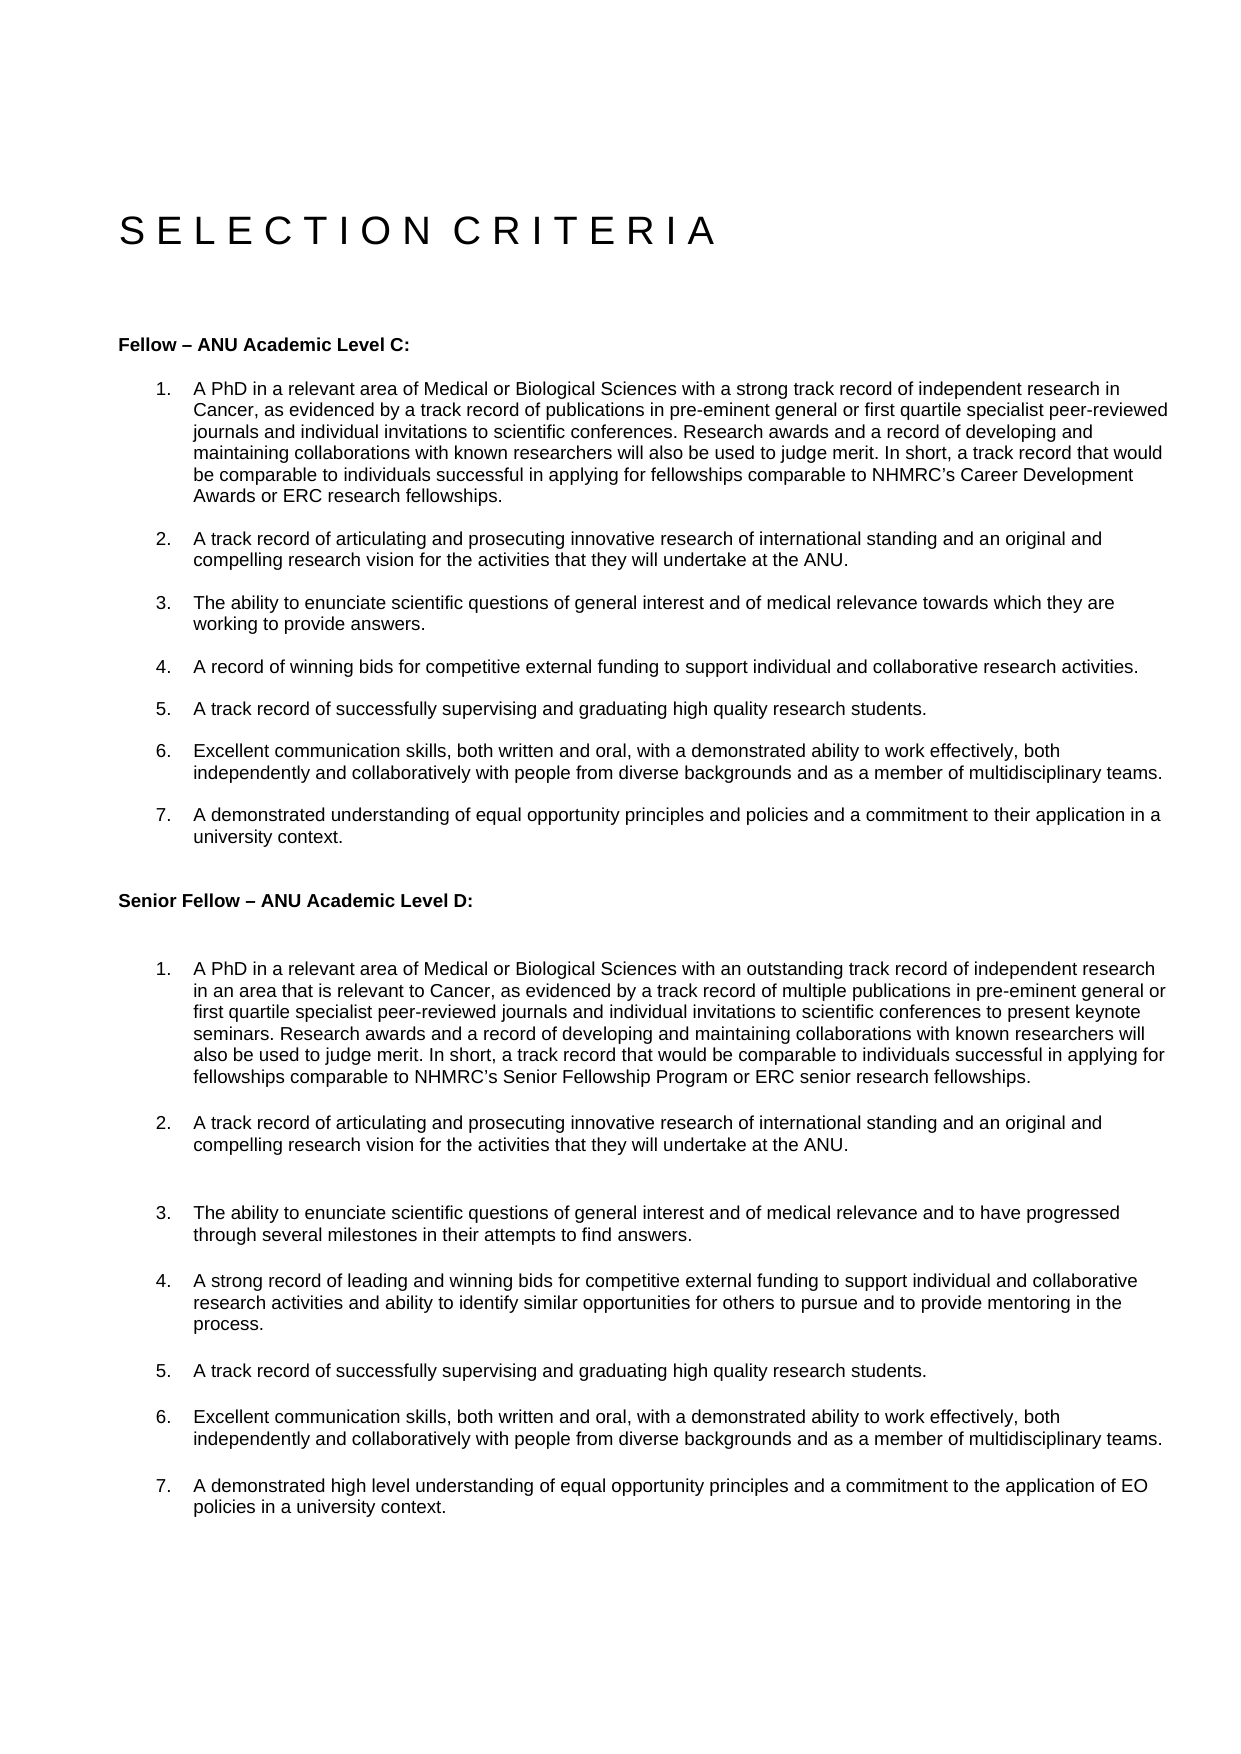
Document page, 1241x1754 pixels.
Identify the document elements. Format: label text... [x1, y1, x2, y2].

list A PhD in a relevant area of Medical or Biological Sciences with an outstanding track record of independent research in an area that is relevant to Cancer, as evidenced by a track record of multiple publications in pre-eminent general or first quartile specialist peer-reviewed journals and individual invitations to scientific conferences to present keynote seminars. Research awards and a record of developing and maintaining collaborations with known researchers will also be used to judge merit. In short, a track record that would be comparable to individuals successful in applying for fellowships comparable to NHMRC’s Senior Fellowship Program or ERC senior research fellowships. [156, 958, 1171, 1087]
list A track record of successfully supervising and graduating high quality research students. [156, 698, 1171, 719]
list A track record of successfully supervising and graduating high quality research students. [156, 1360, 1171, 1381]
list Excellent communication skills, both written and oral, with a demonstrated ability to work effectively, both independently and collaboratively with people from diverse backgrounds and as a member of multidisciplinary teams. [156, 740, 1171, 783]
list A track record of articulating and prosecuting innovative research of international standing and an original and compelling research vision for the activities that they will undertake at the ANU. [156, 1112, 1171, 1155]
list The ability to enunciate scientific questions of general interest and of medical relevance and to have progressed through several milestones in their attempts to find answers. [156, 1202, 1171, 1245]
list A strong record of leading and winning bids for competitive external funding to support individual and collaborative research activities and ability to identify similar opportunities for others to pursue and to provide mentoring in the process. [156, 1270, 1171, 1335]
list A record of winning bids for competitive external funding to support individual and collaborative research activities. [156, 655, 1171, 677]
text Senior Fellow – ANU Academic Level D: [118, 890, 1171, 911]
list A demonstrated high level understanding of equal opportunity principles and a commitment to the application of EO policies in a university context. [156, 1474, 1171, 1517]
list A track record of articulating and prosecuting innovative research of international standing and an original and compelling research vision for the activities that they will undertake at the ANU. [156, 527, 1171, 571]
list A PhD in a relevant area of Medical or Biological Sciences with a strong track record of independent research in Cancer, as evidenced by a track record of publications in pre-eminent general or first quartile specialist peer-reviewed journals and individual invitations to scientific conferences. Research awards and a record of developing and maintaining collaborations with known researchers will also be used to judge merit. In short, a track record that would be comparable to individuals successful in applying for fellowships comparable to NHMRC’s Career Development Awards or ERC research fellowships. [156, 377, 1171, 507]
list Excellent communication skills, both written and oral, with a demonstrated ability to work effectively, both independently and collaboratively with people from diverse backgrounds and as a member of multidisciplinary teams. [156, 1406, 1171, 1449]
text Fellow – ANU Academic Level C: [118, 334, 1171, 356]
text S E L E C T I O N C R I T E R I A [119, 207, 1171, 253]
list A demonstrated understanding of equal opportunity principles and policies and a commitment to their application in a university context. [156, 804, 1171, 847]
list The ability to enunciate scientific questions of general interest and of medical relevance towards which they are working to provide answers. [156, 591, 1171, 634]
